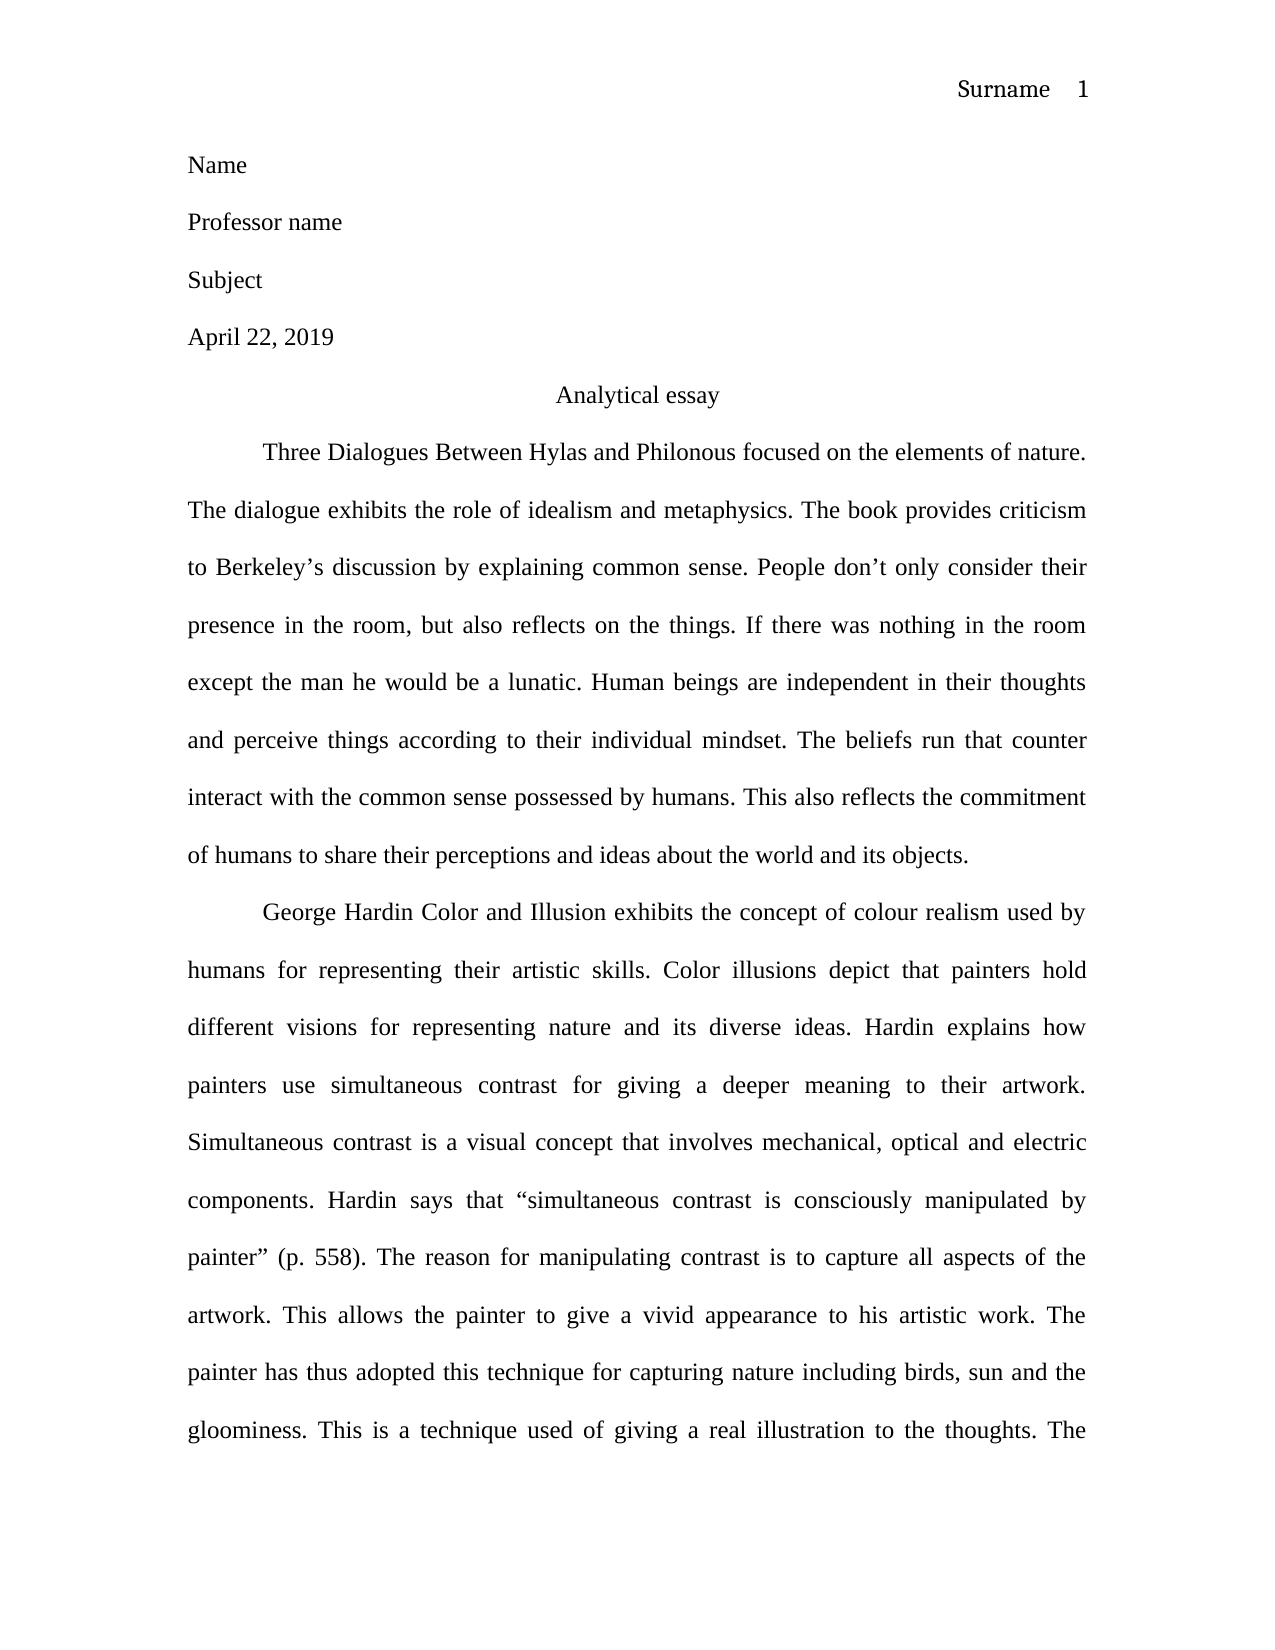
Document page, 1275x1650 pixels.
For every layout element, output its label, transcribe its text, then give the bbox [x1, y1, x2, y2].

text Three Dialogues Between Hylas and Philonous focused on the elements of nature. The dialogue exhibits the role of idealism and metaphysics. The book provides criticism to Berkeley’s discussion by explaining common sense. People don’t only consider their presence in the room, but also reflects on the things. If there was nothing in the room except the man he would be a lunatic. Human beings are independent in their thoughts and perceive things according to their individual mindset. The beliefs run that counter interact with the common sense possessed by humans. This also reflects the commitment of humans to share their perceptions and ideas about the world and its objects. [187, 437, 1087, 869]
text April 22, 2019 [187, 322, 1087, 351]
text Name [187, 150, 1087, 179]
text Subject [187, 265, 1087, 294]
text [187, 897, 1087, 1444]
text Analytical essay [187, 380, 1087, 409]
text Professor name [187, 207, 1087, 236]
